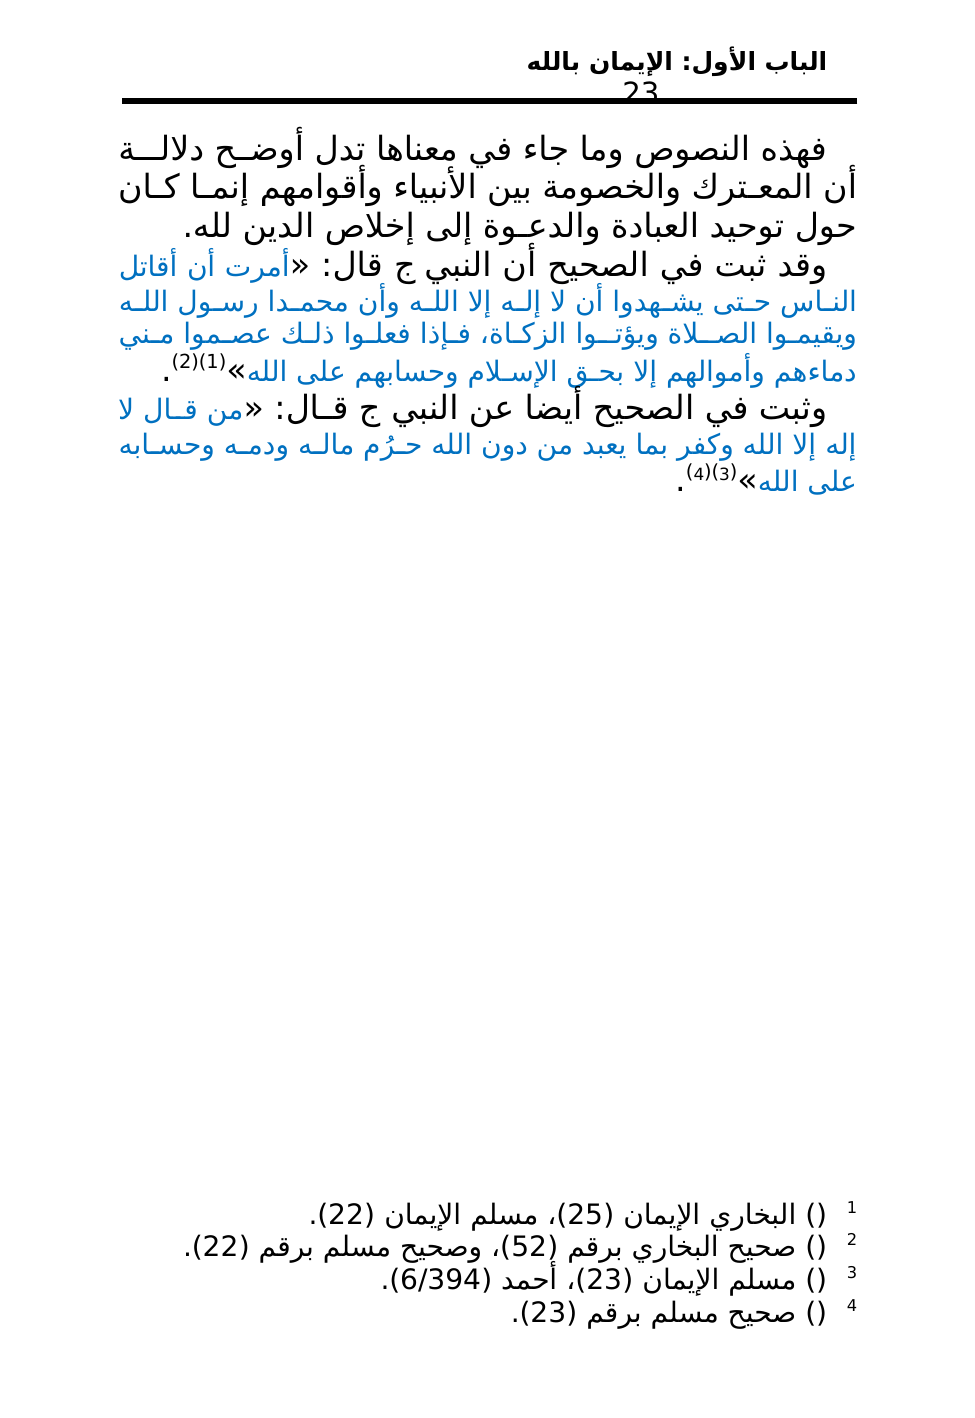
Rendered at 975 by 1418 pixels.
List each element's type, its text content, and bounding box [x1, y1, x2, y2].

text وثبت في الصحيح أيضا عن النبي ج قال: «من قال لا إله إلا الله وكفر بما يعبد من دون الله حرُم ماله ودمه وحسابه على الله»()(). [118, 389, 857, 499]
text فهذه النصوص وما جاء في معناها تدل أوضح دلالـة أن المعـترك والخصومة بين الأنبياء وأقوامهم إنما كان حول توحيد العبادة والدعـوة إلى إخلاص الدين لله. [118, 129, 857, 246]
text وقد ثبت في الصحيح أن النبي ج قال: «أمرت أن أقاتل الناس حتى يشهدوا أن لا إله إلا الله وأن محمدا رسول الله ويقيمـوا الصـلاة ويؤتـوا الزكاة، فإذا فعلوا ذلك عصموا مني دماءهم وأموالهم إلا بحـق الإسـلام وحسابهم على الله»()(). [118, 246, 857, 389]
